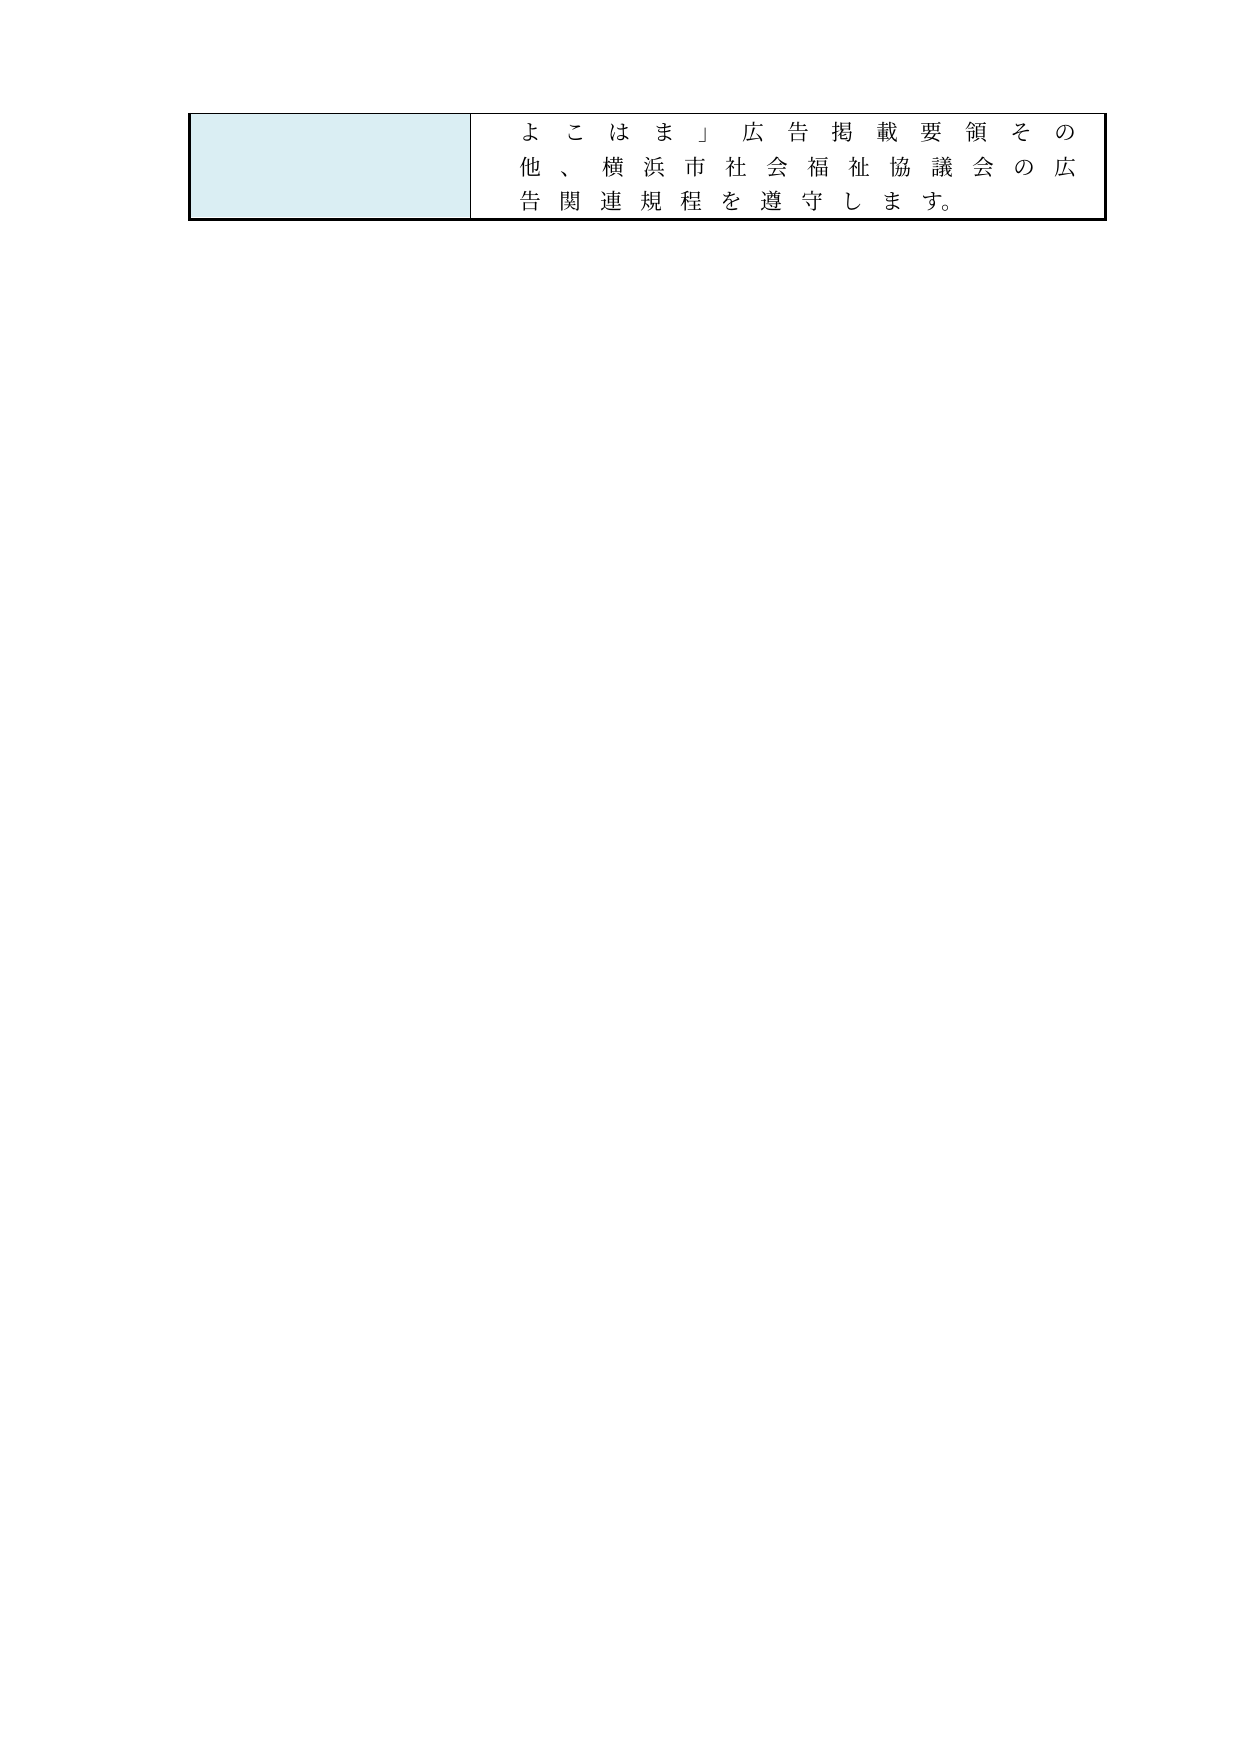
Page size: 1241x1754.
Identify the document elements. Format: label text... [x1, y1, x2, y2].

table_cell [471, 114, 1104, 217]
table_cell そ の 他 [191, 114, 470, 217]
